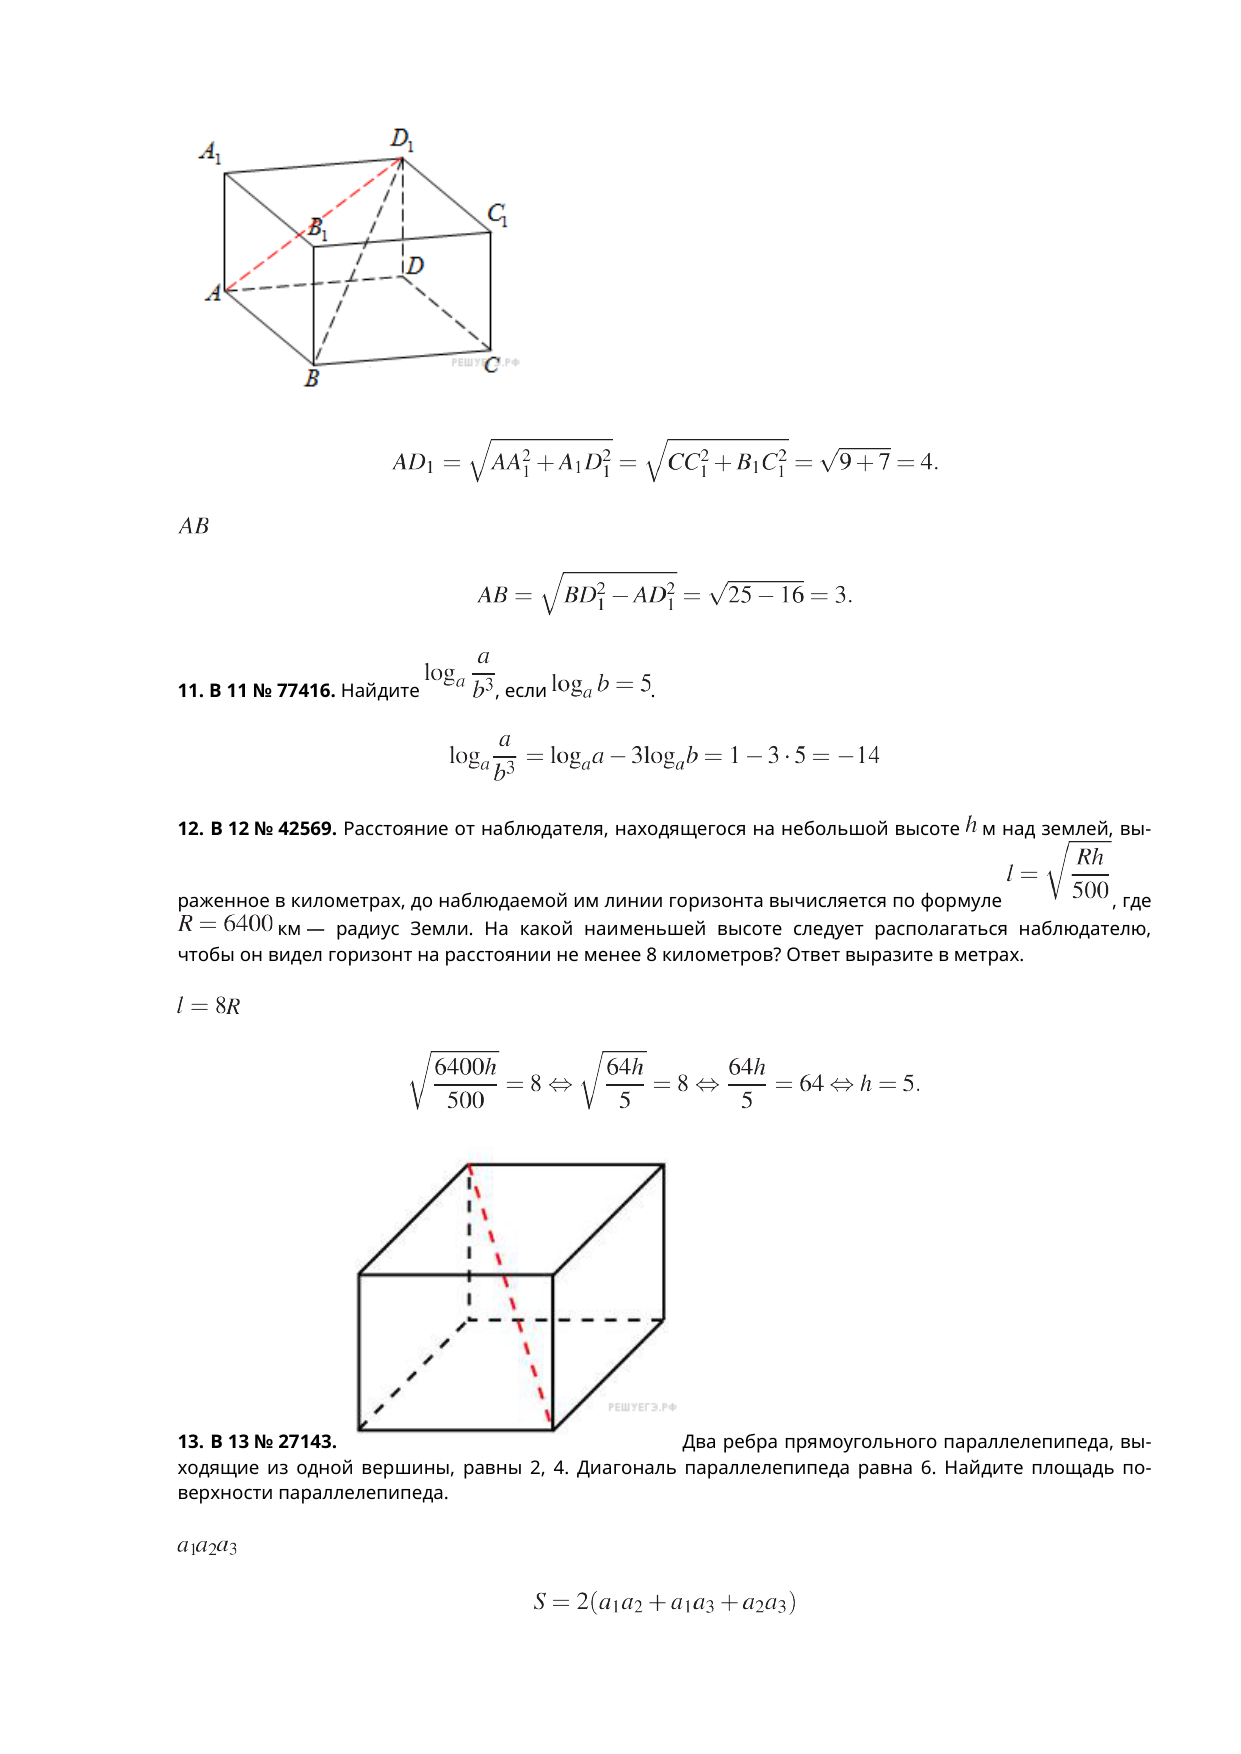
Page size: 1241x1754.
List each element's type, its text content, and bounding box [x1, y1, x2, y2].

text 12. B 12 № 42569. Расстояние от наблюдателя, находящегося на небольшой высоте м над землeй, выраженное в километрах, до наблюдаемой им линии горизонта вычисляется по формуле , где км — радиус Земли. На какой наименьшей высоте следует располагаться наблюдателю, чтобы он видел горизонт на расстоянии не менее 8 километров? Ответ выразите в метрах. [177, 815, 1152, 967]
picture [391, 438, 938, 487]
picture [1007, 840, 1112, 908]
text Обозначим известные ребра за и , а неизвестное за . Площадь поверхности параллелепипеда выражается как [177, 1534, 1152, 1560]
text . [177, 1589, 1152, 1619]
text Тогда длина ребра равна [177, 516, 1152, 542]
picture [477, 571, 852, 620]
picture [552, 670, 651, 698]
picture [177, 913, 273, 935]
picture [533, 1589, 795, 1615]
picture [449, 731, 880, 781]
picture [177, 118, 526, 404]
picture [424, 648, 495, 698]
text Задача сводится к решению уравнения при заданном значении : [177, 996, 1152, 1022]
picture [343, 1147, 683, 1449]
picture [966, 814, 977, 836]
picture [177, 1534, 237, 1555]
picture [409, 1050, 920, 1118]
picture [177, 995, 240, 1017]
picture [177, 516, 209, 537]
text 11. B 11 № 77416. Найдите , если . [177, 649, 1152, 703]
